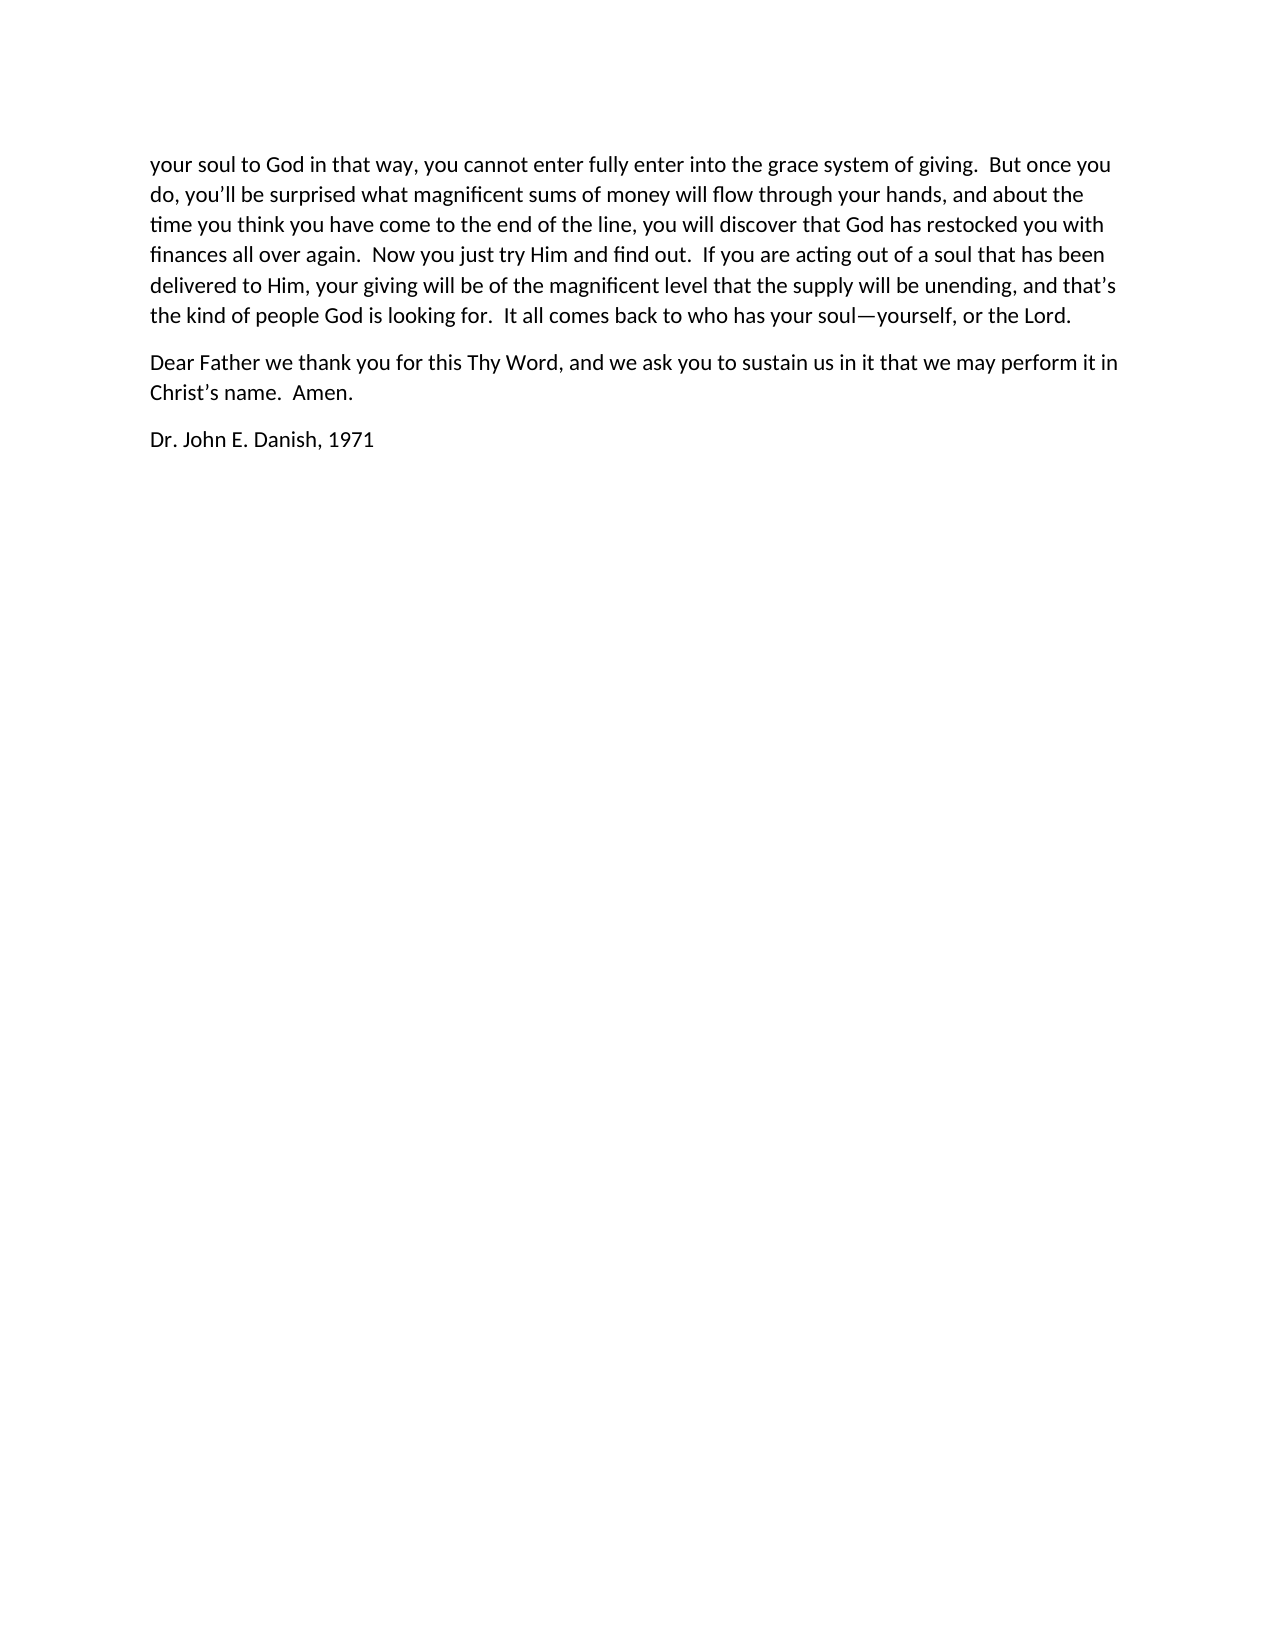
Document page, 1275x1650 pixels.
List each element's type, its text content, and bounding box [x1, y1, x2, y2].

text Dr. John E. Danish, 1971 [150, 425, 1125, 453]
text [150, 150, 1125, 329]
text Dear Father we thank you for this Thy Word, and we ask you to sustain us in it that we may perform it in Christ’s name. Amen. [150, 348, 1125, 406]
